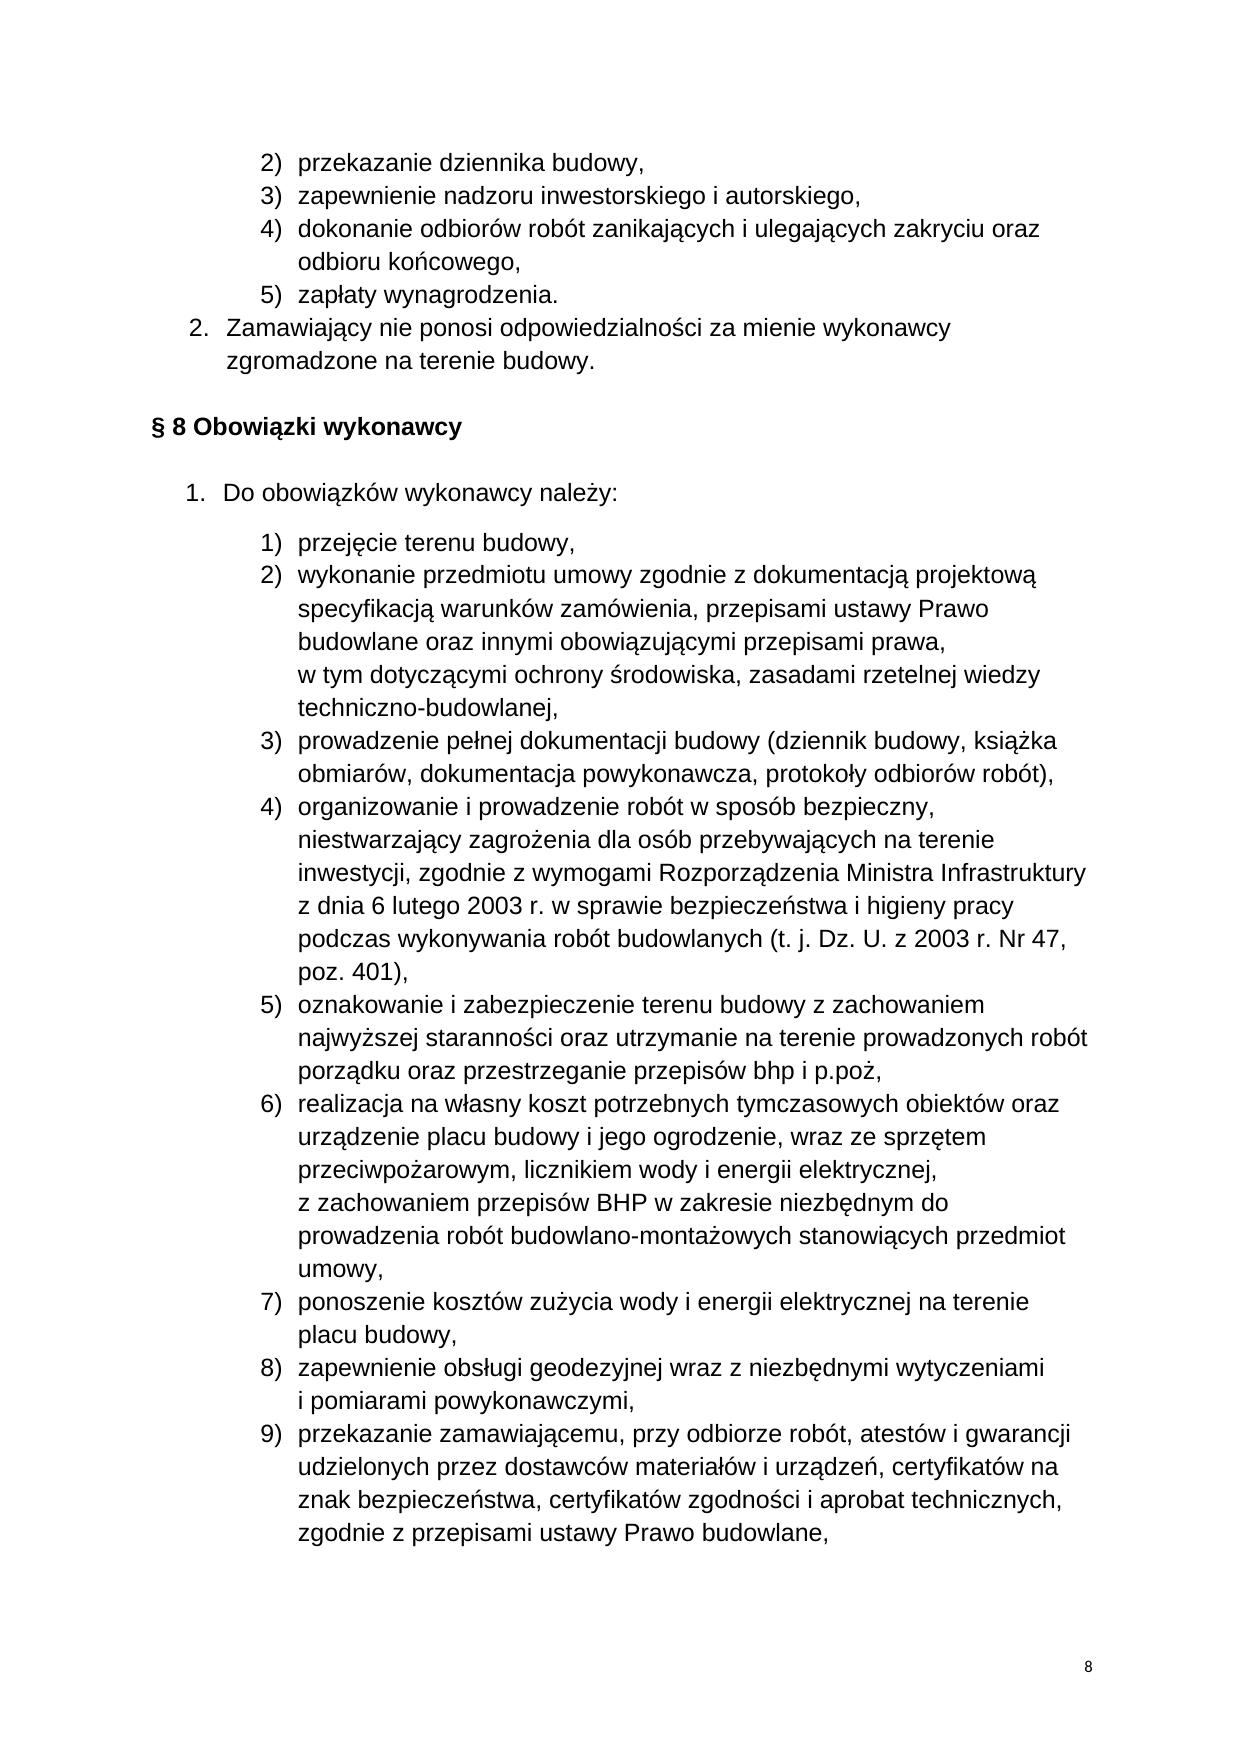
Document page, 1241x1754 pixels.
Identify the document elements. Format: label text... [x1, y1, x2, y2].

list realizacja na własny koszt potrzebnych tymczasowych obiektów oraz urządzenie placu budowy i jego ogrodzenie, wraz ze sprzętem przeciwpożarowym, licznikiem wody i energii elektrycznej, z zachowaniem przepisów BHP w zakresie niezbędnym do prowadzenia robót budowlano-montażowych stanowiących przedmiot umowy, [260, 1089, 1093, 1283]
list zapewnienie nadzoru inwestorskiego i autorskiego, [260, 181, 1093, 209]
list przekazanie dziennika budowy, [260, 148, 1093, 176]
list dokonanie odbiorów robót zanikających i ulegających zakryciu oraz odbioru końcowego, [260, 214, 1093, 275]
list wykonanie przedmiotu umowy zgodnie z dokumentacją projektową specyfikacją warunków zamówienia, przepisami ustawy Prawo budowlane oraz innymi obowiązującymi przepisami prawa, w tym dotyczącymi ochrony środowiska, zasadami rzetelnej wiedzy techniczno-budowlanej, [260, 561, 1093, 721]
list organizowanie i prowadzenie robót w sposób bezpieczny, niestwarzający zagrożenia dla osób przebywających na terenie inwestycji, zgodnie z wymogami Rozporządzenia Ministra Infrastruktury z dnia 6 lutego 2003 r. w sprawie bezpieczeństwa i higieny pracy podczas wykonywania robót budowlanych (t. j. Dz. U. z 2003 r. Nr 47, poz. 401), [260, 792, 1093, 986]
list zapewnienie obsługi geodezyjnej wraz z niezbędnymi wytyczeniami i pomiarami powykonawczymi, [260, 1353, 1093, 1415]
list prowadzenie pełnej dokumentacji budowy (dziennik budowy, książka obmiarów, dokumentacja powykonawcza, protokoły odbiorów robót), [260, 726, 1093, 787]
list ponoszenie kosztów zużycia wody i energii elektrycznej na terenie placu budowy, [260, 1287, 1093, 1349]
list Zamawiający nie ponosi odpowiedzialności za mienie wykonawcy zgromadzone na terenie budowy. [189, 313, 1093, 374]
list przekazanie zamawiającemu, przy odbiorze robót, atestów i gwarancji udzielonych przez dostawców materiałów i urządzeń, certyfikatów na znak bezpieczeństwa, certyfikatów zgodności i aprobat technicznych, zgodnie z przepisami ustawy Prawo budowlane, [260, 1419, 1093, 1547]
list przejęcie terenu budowy, [260, 527, 1093, 556]
list Do obowiązków wykonawcy należy: [185, 478, 1093, 507]
text § 8 Obowiązki wykonawcy [151, 412, 1093, 441]
list oznakowanie i zabezpieczenie terenu budowy z zachowaniem najwyższej staranności oraz utrzymanie na terenie prowadzonych robót porządku oraz przestrzeganie przepisów bhp i p.poż, [260, 990, 1093, 1084]
list zapłaty wynagrodzenia. [260, 280, 1093, 308]
